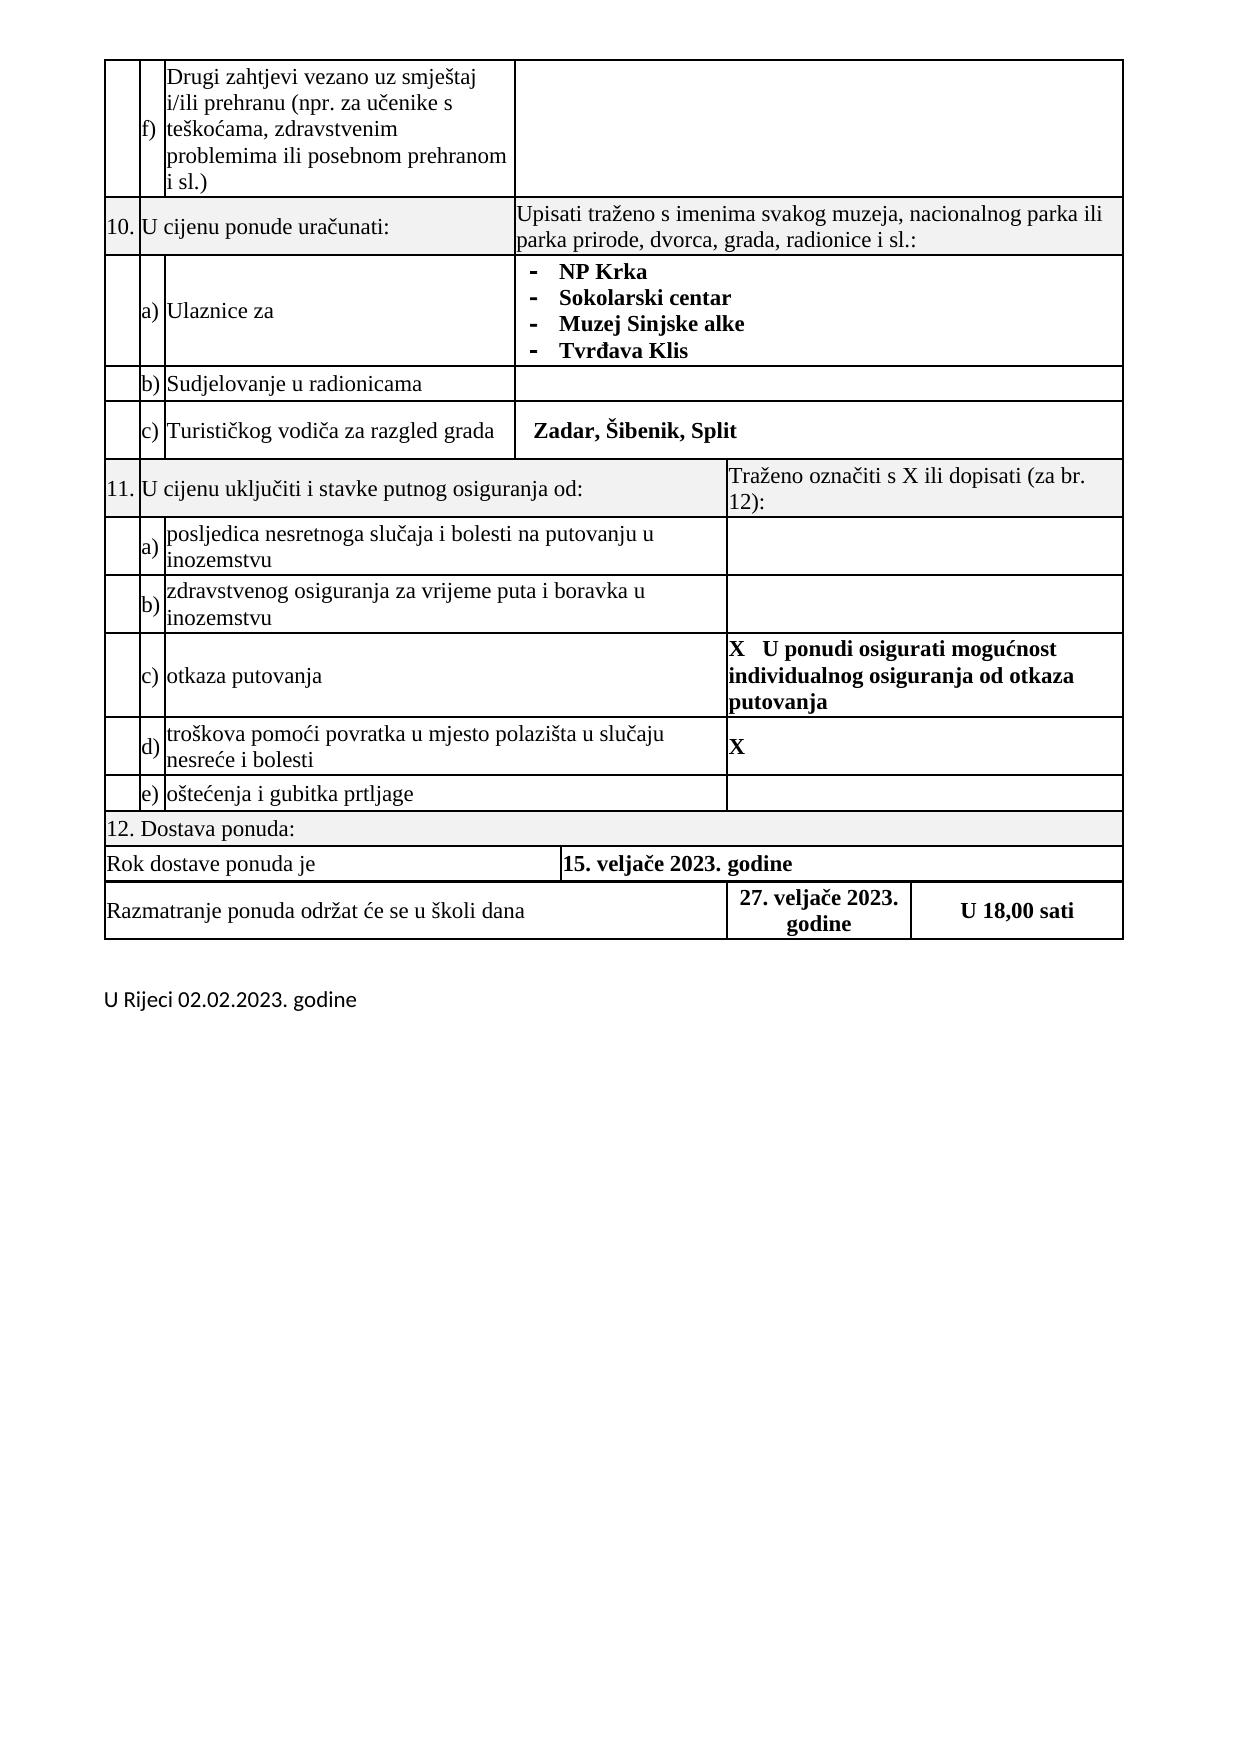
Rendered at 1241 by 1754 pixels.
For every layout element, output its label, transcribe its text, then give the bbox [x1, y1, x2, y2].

table_cell 27. veljače 2023. godine [728, 883, 910, 938]
table_cell 10. [106, 198, 139, 254]
table_cell c) [141, 634, 164, 716]
table_cell [106, 367, 139, 400]
table_cell U cijenu ponude uračunati: [141, 198, 514, 254]
table_cell X [728, 718, 1122, 774]
table_cell [728, 776, 1122, 809]
table_cell c) [141, 402, 164, 458]
table_cell [106, 402, 139, 458]
table_cell X U ponudi osigurati mogućnost individualnog osiguranja od otkaza putovanja [728, 634, 1122, 716]
table_cell U 18,00 sati [912, 883, 1122, 938]
table_cell f) [141, 61, 164, 196]
table_cell [106, 518, 139, 574]
table_cell [728, 518, 1122, 574]
table_cell [106, 718, 139, 774]
table_cell b) [141, 367, 164, 400]
table_cell posljedica nesretnoga slučaja i bolesti na putovanju u inozemstvu [166, 518, 726, 574]
table_cell Upisati traženo s imenima svakog muzeja, nacionalnog parka ili parka prirode, dvorca, grada, radionice i sl.: [516, 198, 1122, 254]
table_cell [106, 634, 139, 716]
table_cell 12. Dostava ponuda: [106, 812, 1122, 845]
table_cell Drugi zahtjevi vezano uz smještaj i/ili prehranu (npr. za učenike s teškoćama, zdravstvenim problemima ili posebnom prehranom i sl.) [166, 61, 514, 196]
table_cell NP Krka Sokolarski centar Muzej Sinjske alke Tvrđava Klis [516, 256, 1122, 365]
table_cell [106, 776, 139, 809]
table_cell Traženo označiti s X ili dopisati (za br. 12): [728, 460, 1122, 516]
table_cell [516, 367, 1122, 400]
table_cell Sudjelovanje u radionicama [166, 367, 514, 400]
table_cell a) [141, 518, 164, 574]
table_cell [106, 256, 139, 365]
table_cell [728, 576, 1122, 632]
table_cell Zadar, Šibenik, Split [516, 402, 1122, 458]
table_cell [106, 61, 139, 196]
table_cell Razmatranje ponuda održat će se u školi dana [106, 883, 726, 938]
table_cell Turističkog vodiča za razgled grada [166, 402, 514, 458]
table_cell a) [141, 256, 164, 365]
table_cell U cijenu uključiti i stavke putnog osiguranja od: [141, 460, 726, 516]
table_cell otkaza putovanja [166, 634, 726, 716]
table_cell 15. veljače 2023. godine [562, 847, 1122, 880]
table_cell Ulaznice za [166, 256, 514, 365]
table_cell zdravstvenog osiguranja za vrijeme puta i boravka u inozemstvu [166, 576, 726, 632]
table_cell d) [141, 718, 164, 774]
table_cell Rok dostave ponuda je [106, 847, 560, 880]
table_cell e) [141, 776, 164, 809]
table_cell oštećenja i gubitka prtljage [166, 776, 726, 809]
table_cell [516, 61, 1122, 196]
table_cell troškova pomoći povratka u mjesto polazišta u slučaju nesreće i bolesti [166, 718, 726, 774]
text U Rijeci 02.02.2023. godine [103, 985, 1122, 1013]
table_cell 11. [106, 460, 139, 516]
table_cell b) [141, 576, 164, 632]
table_cell [106, 576, 139, 632]
